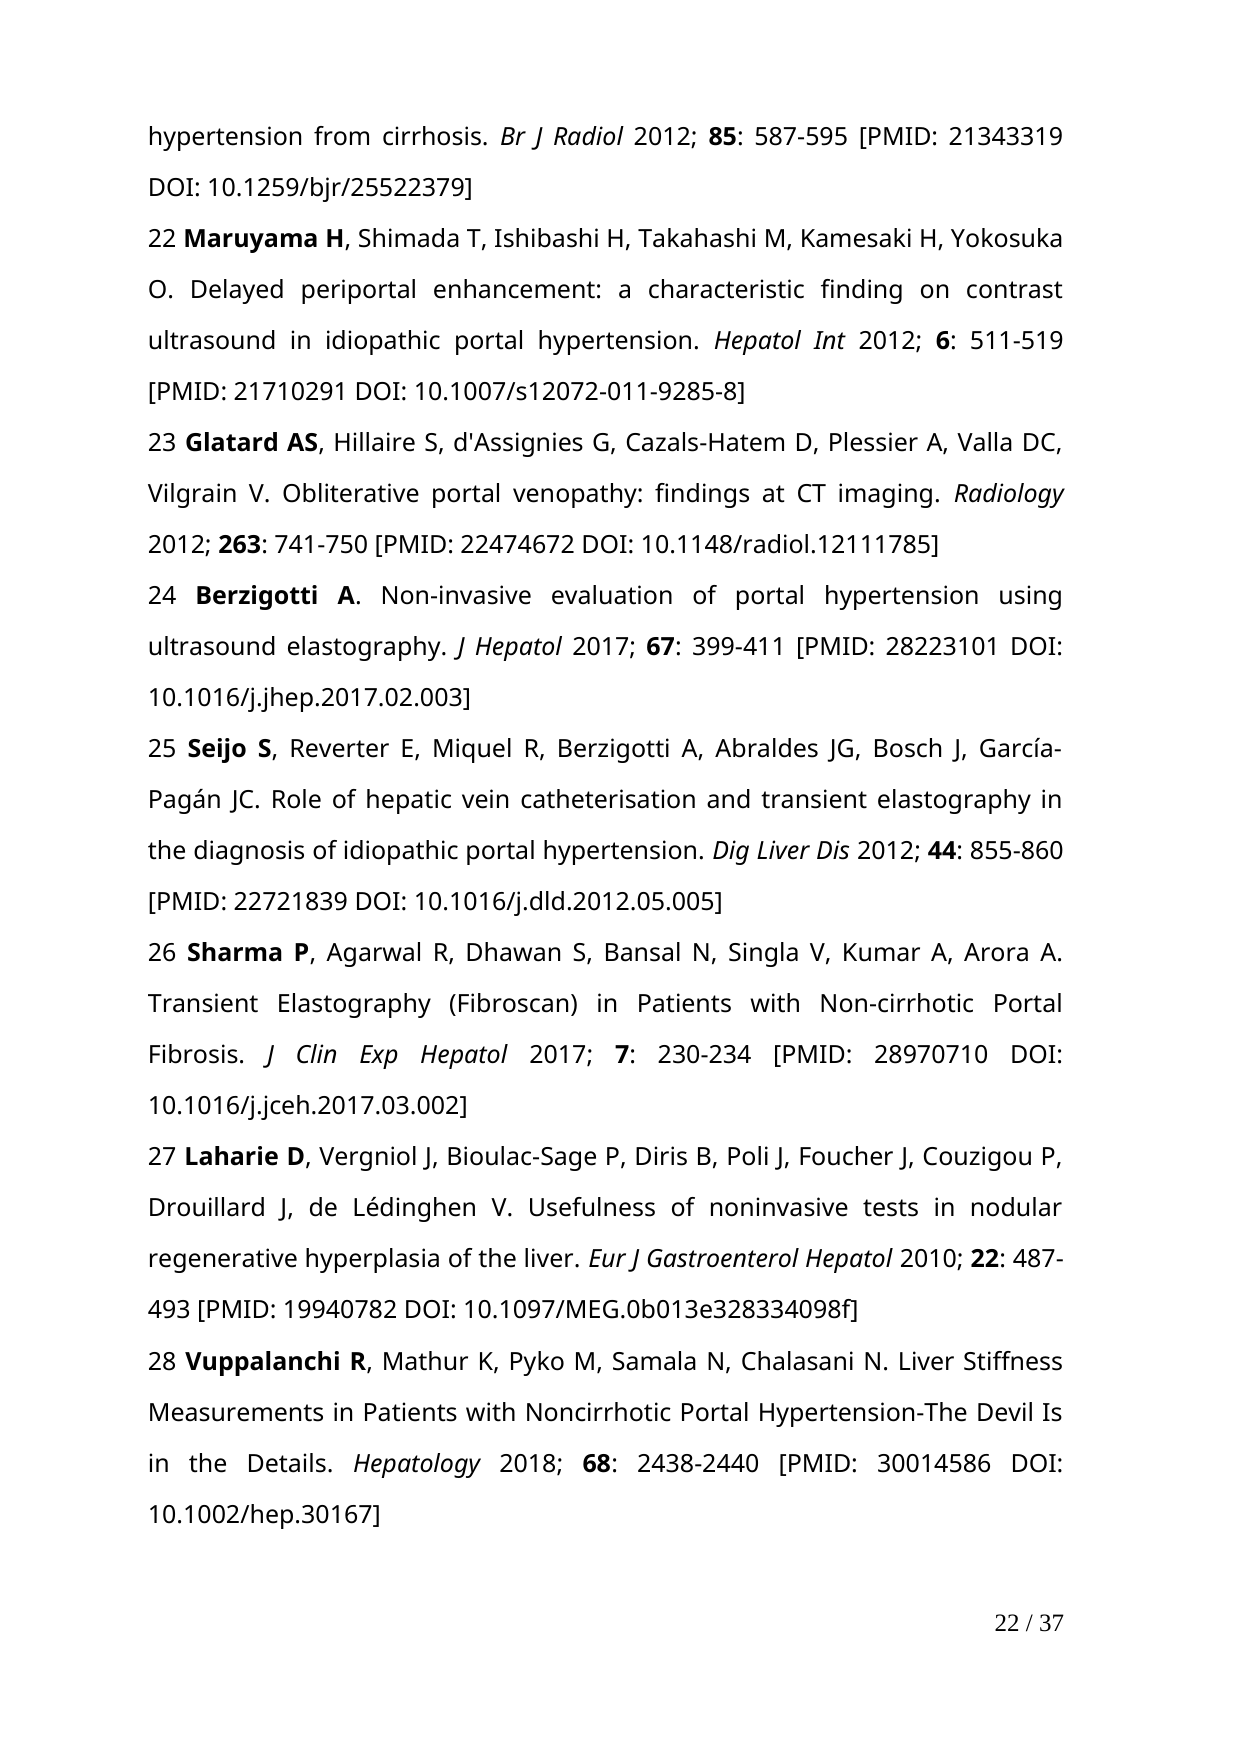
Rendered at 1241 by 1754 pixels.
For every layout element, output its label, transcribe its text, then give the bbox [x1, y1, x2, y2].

text 22 Maruyama H, Shimada T, Ishibashi H, Takahashi M, Kamesaki H, Yokosuka O. Delayed periportal enhancement: a characteristic finding on contrast ultrasound in idiopathic portal hypertension. Hepatol Int 2012; 6: 511-519 [PMID: 21710291 DOI: 10.1007/s12072-011-9285-8] [148, 220, 1064, 407]
text 23 Glatard AS, Hillaire S, d'Assignies G, Cazals-Hatem D, Plessier A, Valla DC, Vilgrain V. Obliterative portal venopathy: findings at CT imaging. Radiology 2012; 263: 741-750 [PMID: 22474672 DOI: 10.1148/radiol.12111785] [148, 424, 1064, 561]
text 28 Vuppalanchi R, Mathur K, Pyko M, Samala N, Chalasani N. Liver Stiffness Measurements in Patients with Noncirrhotic Portal Hypertension-The Devil Is in the Details. Hepatology 2018; 68: 2438-2440 [PMID: 30014586 DOI: 10.1002/hep.30167] [148, 1343, 1064, 1530]
text 24 Berzigotti A. Non-invasive evaluation of portal hypertension using ultrasound elastography. J Hepatol 2017; 67: 399-411 [PMID: 28223101 DOI: 10.1016/j.jhep.2017.02.003] [148, 577, 1064, 714]
text 27 Laharie D, Vergniol J, Bioulac-Sage P, Diris B, Poli J, Foucher J, Couzigou P, Drouillard J, de Lédinghen V. Usefulness of noninvasive tests in nodular regenerative hyperplasia of the liver. Eur J Gastroenterol Hepatol 2010; 22: 487-493 [PMID: 19940782 DOI: 10.1097/MEG.0b013e328334098f] [148, 1139, 1064, 1326]
text 25 Seijo S, Reverter E, Miquel R, Berzigotti A, Abraldes JG, Bosch J, García-Pagán JC. Role of hepatic vein catheterisation and transient elastography in the diagnosis of idiopathic portal hypertension. Dig Liver Dis 2012; 44: 855-860 [PMID: 22721839 DOI: 10.1016/j.dld.2012.05.005] [148, 731, 1064, 918]
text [148, 118, 1064, 203]
text 26 Sharma P, Agarwal R, Dhawan S, Bansal N, Singla V, Kumar A, Arora A. Transient Elastography (Fibroscan) in Patients with Non-cirrhotic Portal Fibrosis. J Clin Exp Hepatol 2017; 7: 230-234 [PMID: 28970710 DOI: 10.1016/j.jceh.2017.03.002] [148, 935, 1064, 1122]
